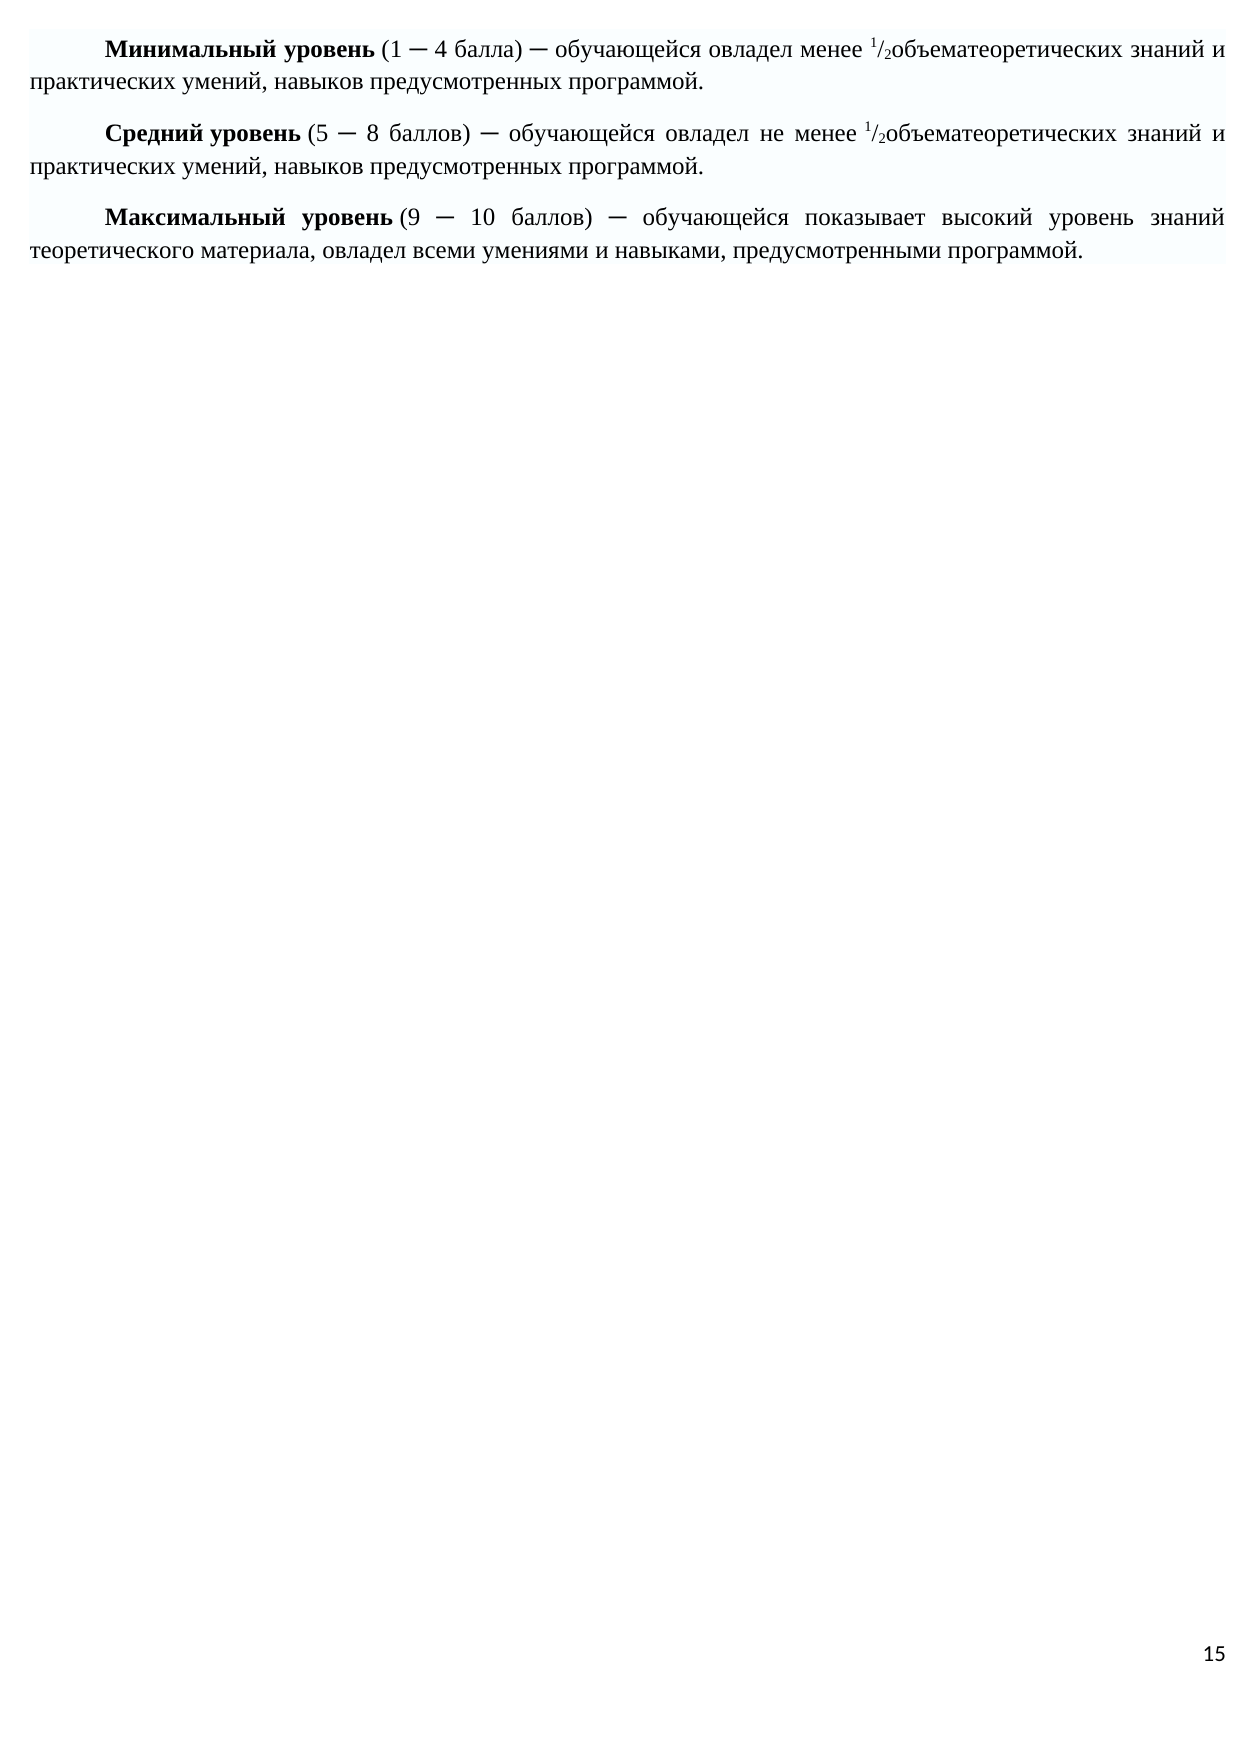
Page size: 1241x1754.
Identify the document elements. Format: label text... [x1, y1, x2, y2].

text Максимальный уровень (9 ─ 10 баллов) ─ обучающейся показывает высокий уровень знаний теоретического материала, овладел всеми умениями и навыками, предусмотренными программой. [29, 198, 1226, 264]
text Средний уровень (5 ─ 8 баллов) ─ обучающейся овладел не менее 1/2объематеоретических знаний и практических умений, навыков предусмотренных программой. [29, 114, 1226, 179]
text Минимальный уровень (1 ─ 4 балла) ─ обучающейся овладел менее 1/2объематеоретических знаний и практических умений, навыков предусмотренных программой. [29, 29, 1226, 95]
